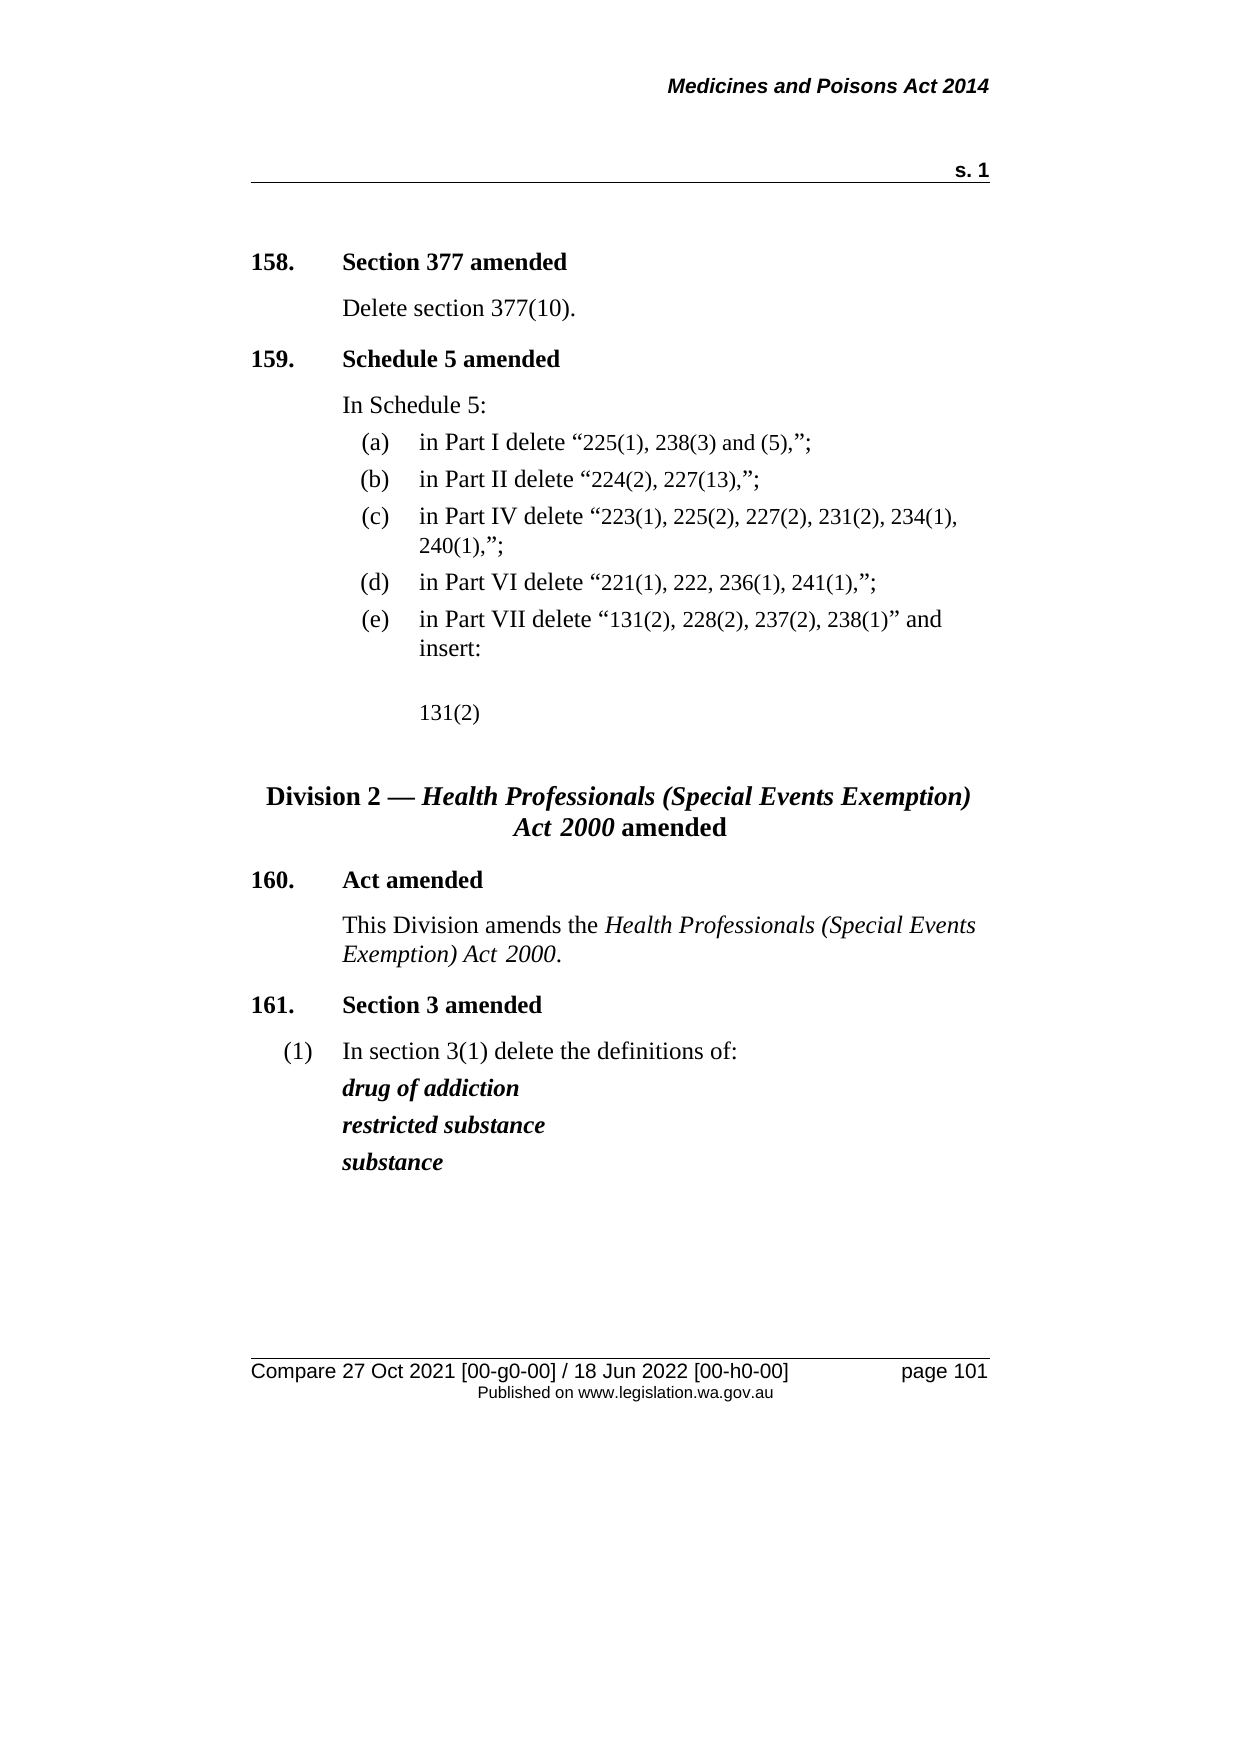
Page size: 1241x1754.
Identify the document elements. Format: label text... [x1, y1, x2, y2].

subtitle 158. Section 377 amended [251, 247, 990, 276]
subtitle 160. Act amended [251, 865, 990, 893]
text (d) in Part VI delete “221(1), 222, 236(1), 241(1),”; [251, 567, 990, 596]
text (1) In section 3(1) delete the definitions of: [251, 1036, 990, 1065]
text In Schedule 5: [251, 390, 990, 419]
text 131(2) [251, 699, 990, 726]
subtitle Division 2 — Health Professionals (Special Events Exemption) Act 2000 amended [251, 779, 990, 842]
text This Division amends the Health Professionals (Special Events Exemption) Act 2000. [251, 910, 990, 968]
text (c) in Part IV delete “223(1), 225(2), 227(2), 231(2), 234(1), 240(1),”; [251, 501, 990, 559]
list restricted substance [342, 1110, 990, 1139]
text (e) in Part VII delete “131(2), 228(2), 237(2), 238(1)” and insert: [251, 604, 990, 662]
subtitle 161. Section 3 amended [251, 991, 990, 1019]
text (a) in Part I delete “225(1), 238(3) and (5),”; [251, 427, 990, 456]
text (b) in Part II delete “224(2), 227(13),”; [251, 464, 990, 493]
text Delete section 377(10). [251, 293, 990, 322]
list drug of addiction [342, 1073, 990, 1102]
list substance [342, 1147, 990, 1176]
subtitle 159. Schedule 5 amended [251, 344, 990, 373]
